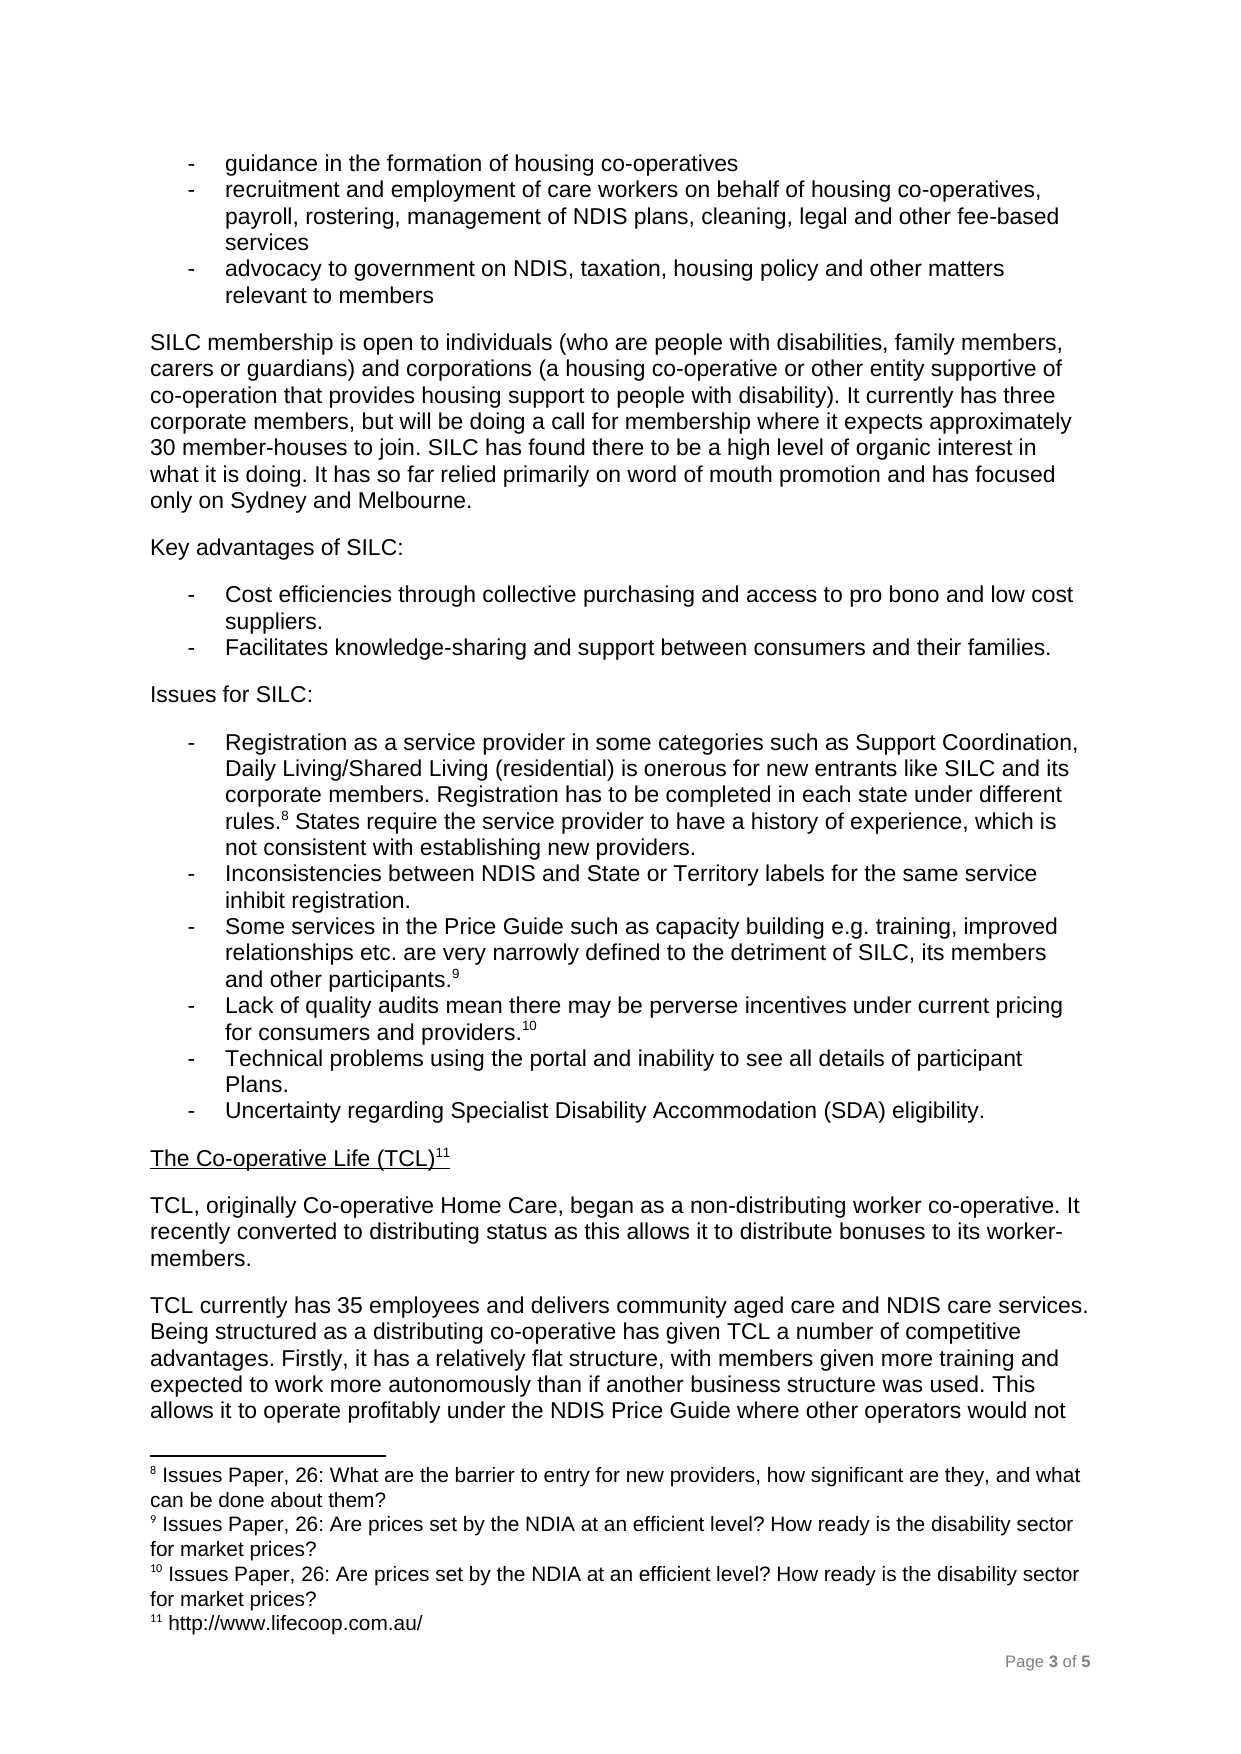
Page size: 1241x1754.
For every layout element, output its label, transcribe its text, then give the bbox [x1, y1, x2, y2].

list Lack of quality audits mean there may be perverse incentives under current pricing for consumers and providers. [187, 992, 1090, 1045]
list recruitment and employment of care workers on behalf of housing co-operatives, payroll, rostering, management of NDIS plans, cleaning, legal and other fee-based services [187, 176, 1090, 255]
list Cost efficiencies through collective purchasing and access to pro bono and low cost suppliers. [187, 581, 1090, 634]
text Issues for SILC: [150, 681, 1090, 708]
list Some services in the Price Guide such as capacity building e.g. training, improved relationships etc. are very narrowly defined to the detriment of SILC, its members and other participants. [187, 913, 1090, 992]
list guidance in the formation of housing co-operatives [187, 150, 1090, 176]
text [150, 1292, 1090, 1423]
text The Co-operative Life (TCL) [150, 1145, 1090, 1171]
list advocacy to government on NDIS, taxation, housing policy and other matters relevant to members [187, 255, 1090, 308]
list Registration as a service provider in some categories such as Support Coordination, Daily Living/Shared Living (residential) is onerous for new entrants like SILC and its corporate members. Registration has to be completed in each state under different rules. States require the service provider to have a history of experience, which is not consistent with establishing new providers. [187, 728, 1090, 860]
list Uncertainty regarding Specialist Disability Accommodation (SDA) eligibility. [187, 1097, 1090, 1124]
list Inconsistencies between NDIS and State or Territory labels for the same service inhibit registration. [187, 860, 1090, 913]
list Technical problems using the portal and inability to see all details of participant Plans. [187, 1045, 1090, 1097]
text TCL, originally Co-operative Home Care, began as a non-distributing worker co-operative. It recently converted to distributing status as this allows it to distribute bonuses to its worker-members. [150, 1192, 1090, 1271]
list Facilitates knowledge-sharing and support between consumers and their families. [187, 634, 1090, 661]
text SILC membership is open to individuals (who are people with disabilities, family members, carers or guardians) and corporations (a housing co-operative or other entity supportive of co-operation that provides housing support to people with disability). It currently has three corporate members, but will be doing a call for membership where it expects approximately 30 member-houses to join. SILC has found there to be a high level of organic interest in what it is doing. It has so far relied primarily on word of mouth promotion and has focused only on Sydney and Melbourne. [150, 329, 1090, 513]
text Key advantages of SILC: [150, 534, 1090, 561]
